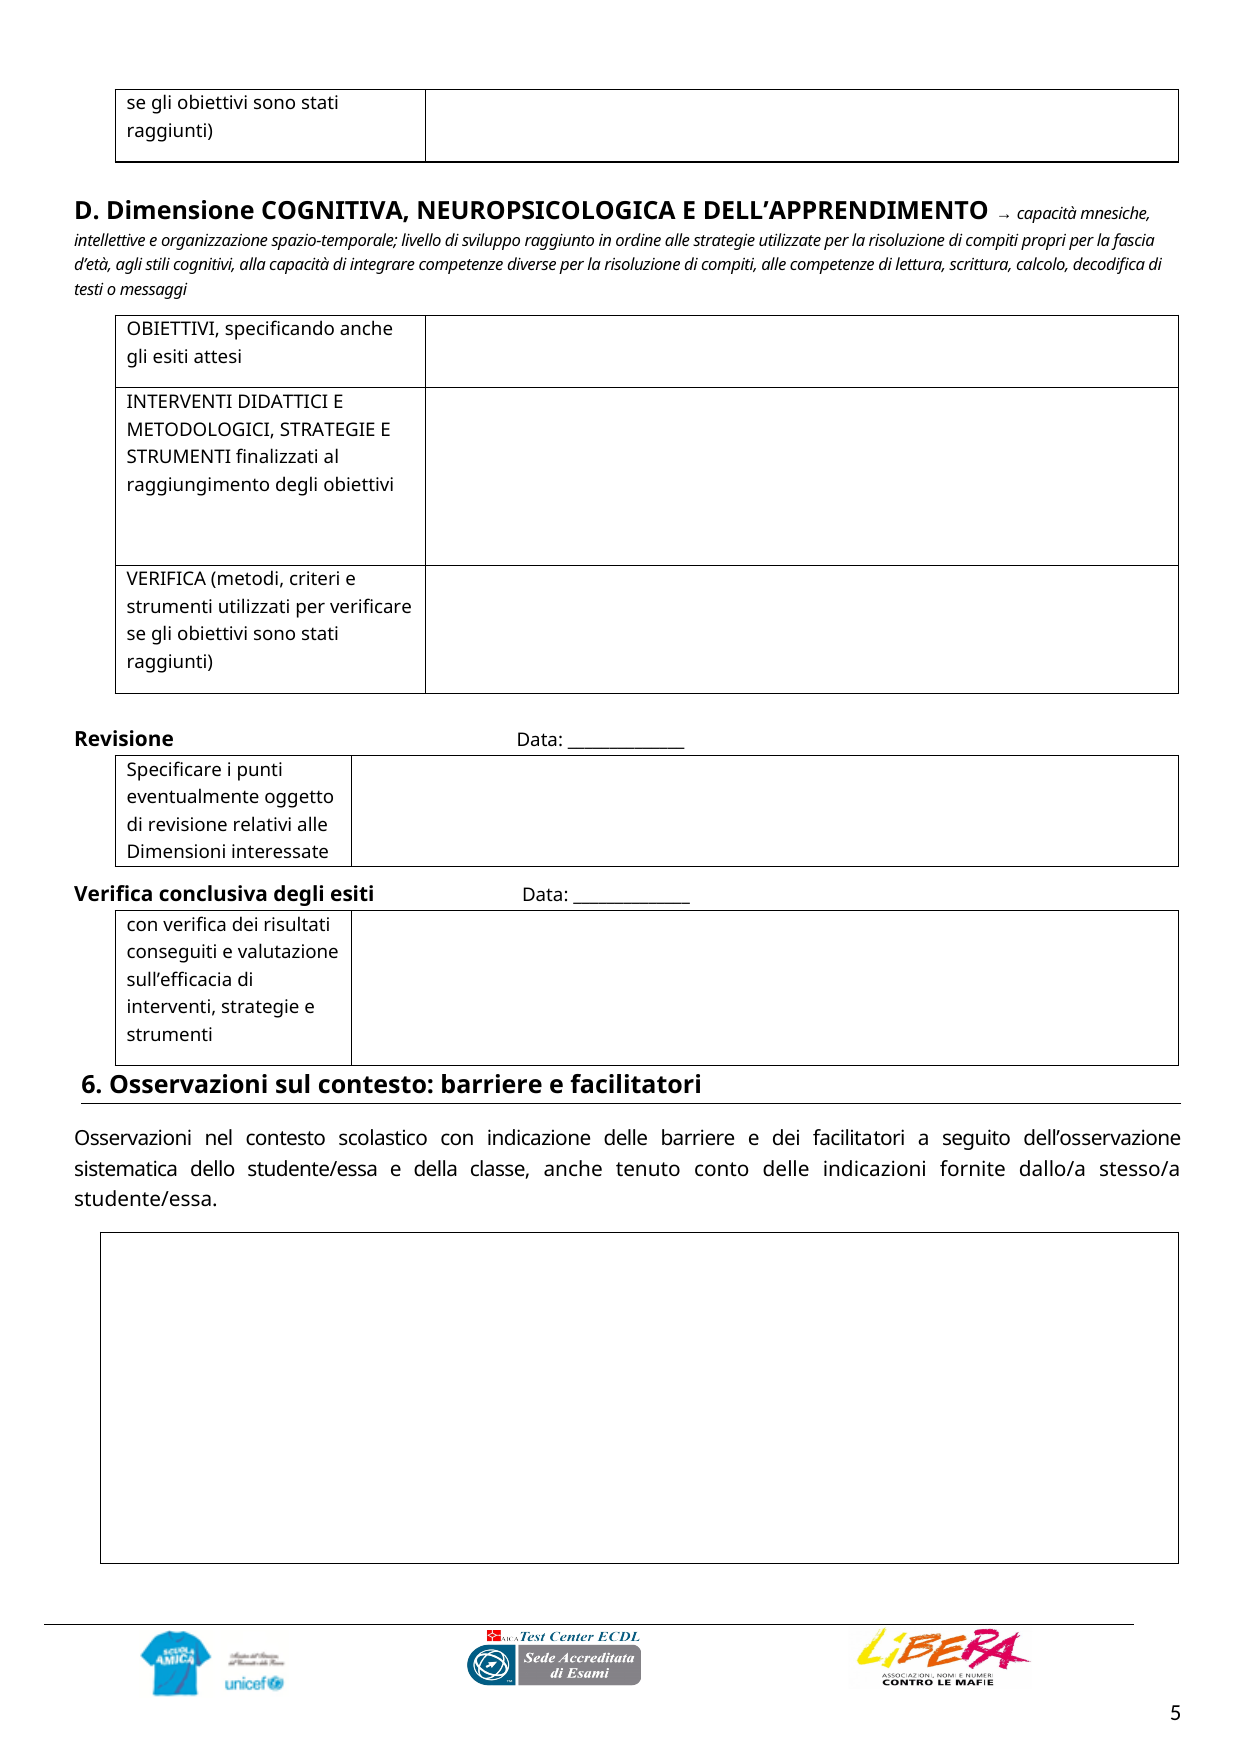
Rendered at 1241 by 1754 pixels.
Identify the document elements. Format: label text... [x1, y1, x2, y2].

table_cell VERIFICA (metodi, criteri e strumenti utilizzati per verificare se gli obiettivi sono stati raggiunti) [116, 566, 425, 692]
table_cell [426, 388, 1178, 565]
text Verifica conclusiva degli esiti Data: ______________ [74, 879, 1181, 908]
table_header [352, 911, 1178, 1065]
table_cell INTERVENTI DIDATTICI E METODOLOGICI, STRATEGIE E STRUMENTI finalizzati al raggiungimento degli obiettivi [116, 388, 425, 565]
subtitle 6. Osservazioni sul contesto: barriere e facilitatori [81, 1066, 1181, 1103]
table_header OBIETTIVI, specificando anche gli esiti attesi [116, 316, 425, 387]
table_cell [116, 90, 425, 161]
table_cell [426, 566, 1178, 692]
picture [139, 1630, 289, 1698]
picture [491, 1672, 506, 1678]
table_header [352, 756, 1178, 866]
table_header con verifica dei risultati conseguiti e valutazione sull’efficacia di interventi, strategie e strumenti [116, 911, 351, 1065]
picture [848, 1626, 1033, 1689]
table_header Specificare i punti eventualmente oggetto di revisione relativi alle Dimensioni interessate [116, 756, 351, 866]
table_header [426, 316, 1178, 387]
text Revisione Data: ______________ [74, 724, 1181, 753]
text Osservazioni nel contesto scolastico con indicazione delle barriere e dei facilitatori a seguito dell’osservazione sistematica dello studente/essa e della classe, anche tenuto conto delle indicazioni fornite dallo/a stesso/a studente/essa. [74, 1123, 1181, 1213]
picture [466, 1630, 642, 1686]
picture [477, 1652, 491, 1657]
picture [500, 1655, 509, 1671]
subtitle D. Dimensione COGNITIVA, NEUROPSICOLOGICA E DELL’APPRENDIMENTO → capacità mnesiche, intellettive e organizzazione spazio-temporale; livello di sviluppo raggiunto in ordine alle strategie utilizzate per la risoluzione di compiti propri per la fascia d’età, agli stili cognitivi, alla capacità di integrare competenze diverse per la risoluzione di compiti, alle competenze di lettura, scrittura, calcolo, decodifica di testi o messaggi [74, 193, 1166, 300]
table_header [101, 1233, 1178, 1563]
table_cell [426, 90, 1178, 161]
